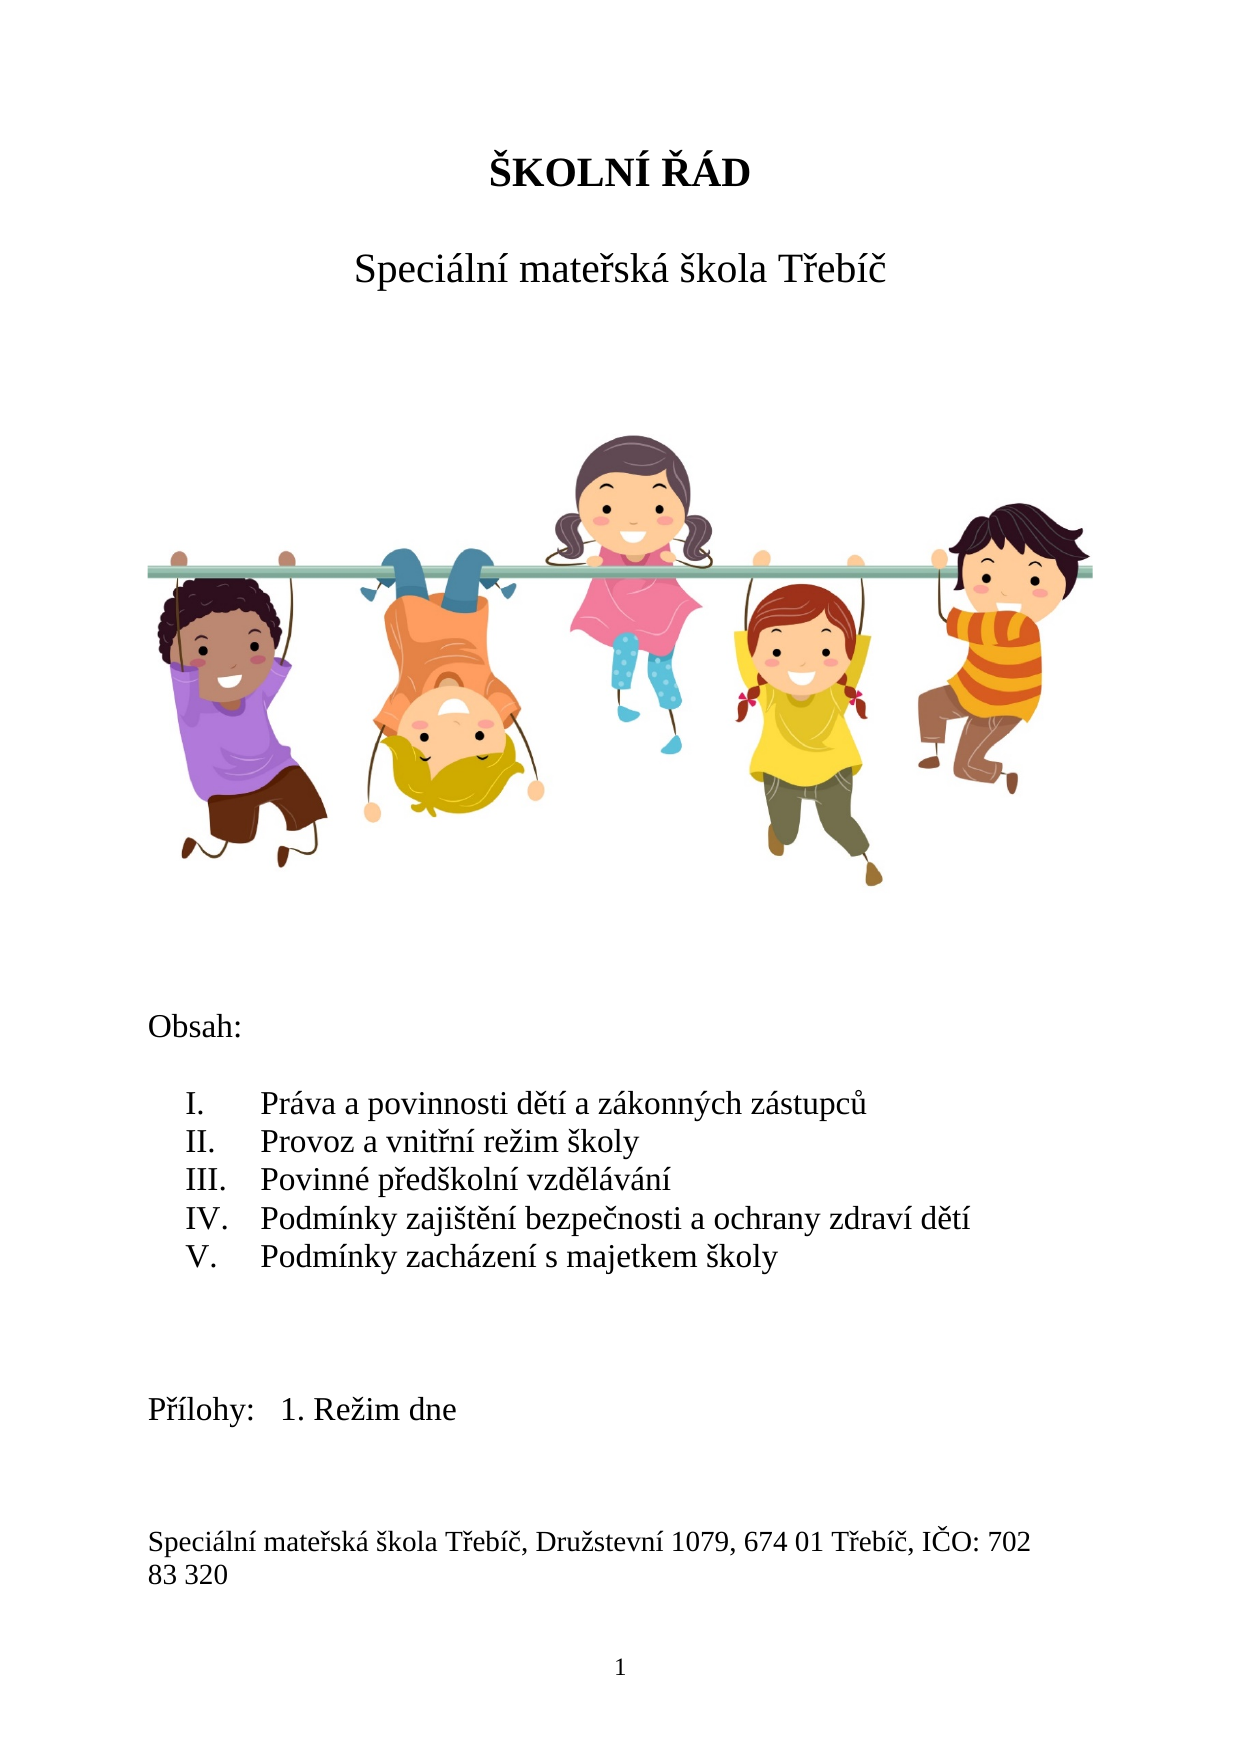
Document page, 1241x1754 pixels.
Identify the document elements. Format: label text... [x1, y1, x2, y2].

list Podmínky zacházení s majetkem školy [185, 1236, 1093, 1275]
text ŠKOLNÍ ŘÁD [148, 148, 1093, 196]
list Provoz a vnitřní režim školy [185, 1121, 1093, 1160]
list Povinné předškolní vzdělávání [185, 1160, 1093, 1198]
list Práva a povinnosti dětí a zákonných zástupců [185, 1083, 1093, 1121]
picture [147, 413, 1093, 968]
list Podmínky zajištění bezpečnosti a ochrany zdraví dětí [185, 1198, 1093, 1236]
text Speciální mateřská škola Třebíč [148, 243, 1093, 291]
text Přílohy: 1. Režim dne [148, 1390, 1093, 1428]
text Obsah: [148, 1006, 1093, 1045]
text Speciální mateřská škola Třebíč, Družstevní 1079, 674 01 Třebíč, IČO: 702 83 320 [148, 1524, 1093, 1591]
